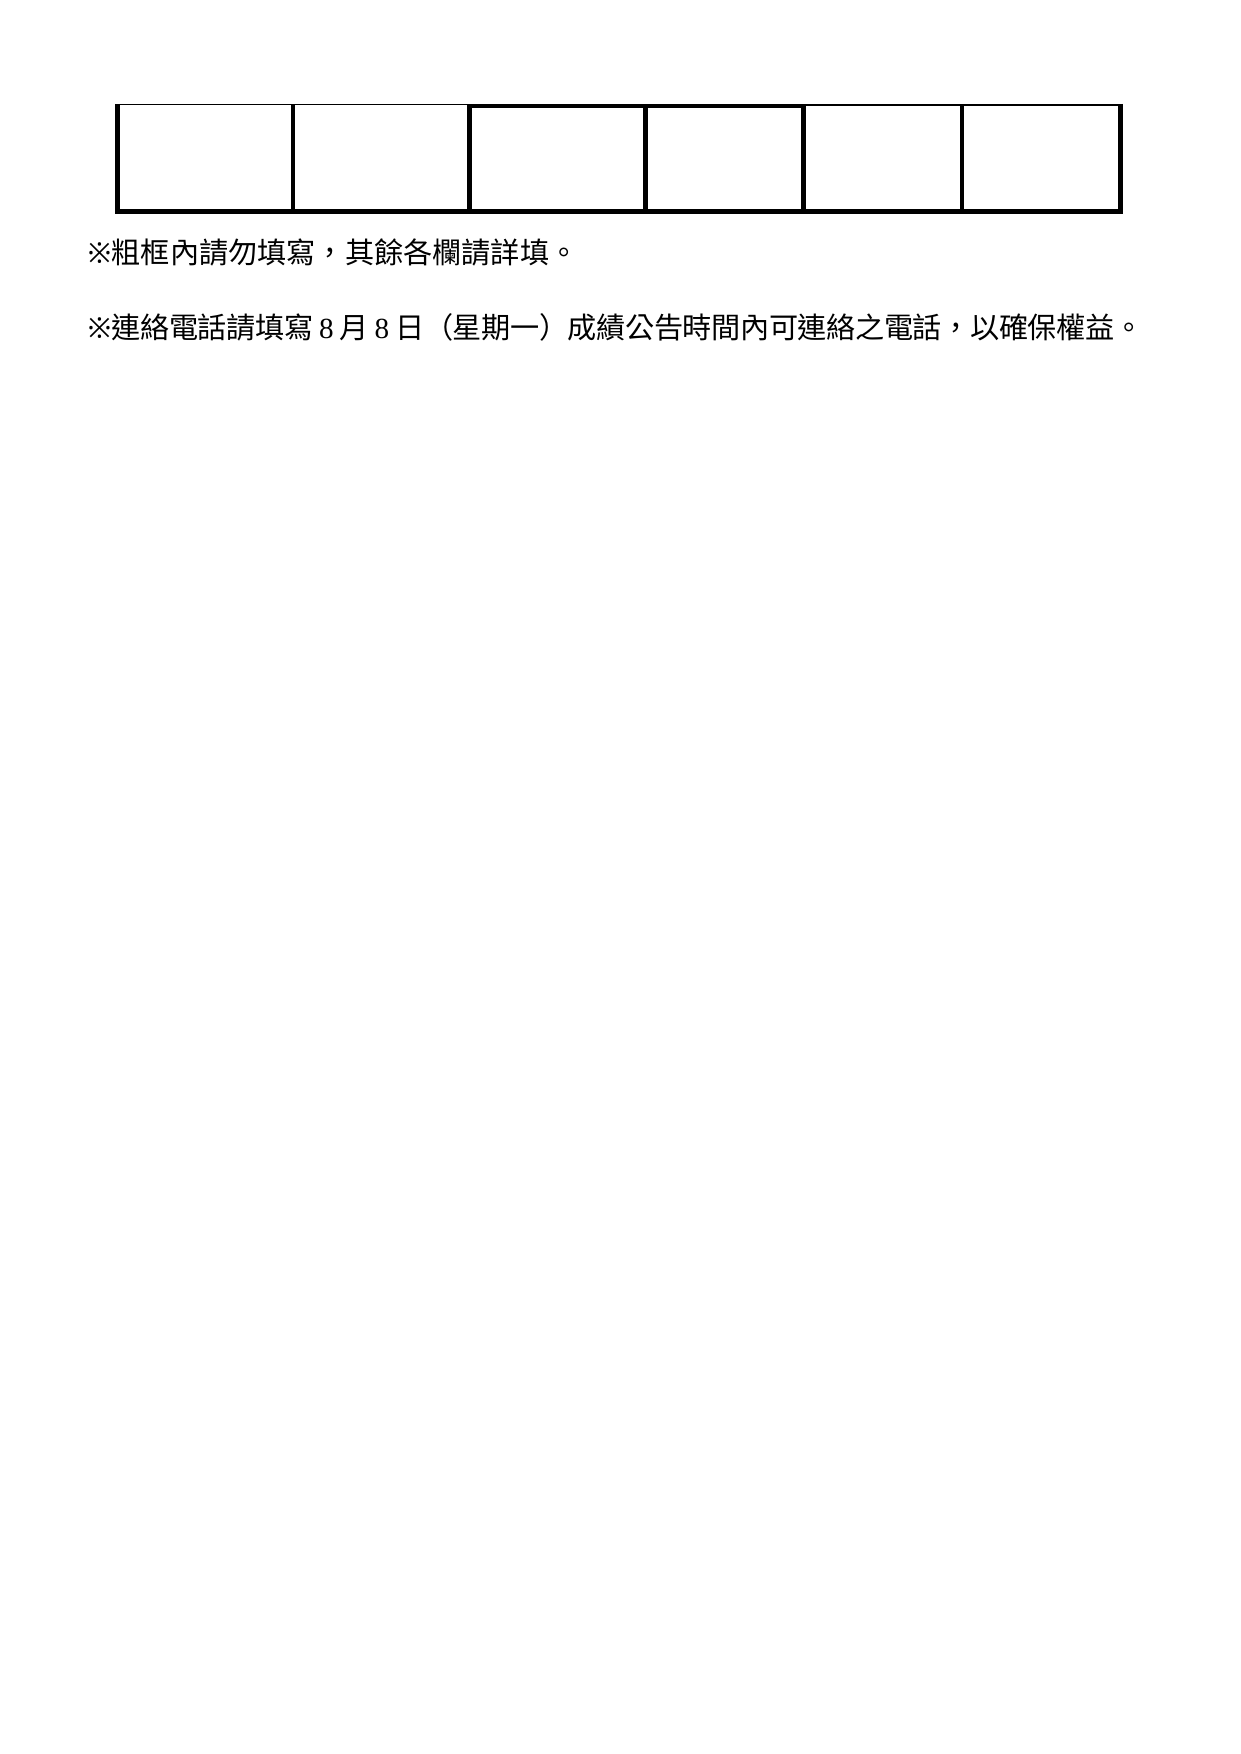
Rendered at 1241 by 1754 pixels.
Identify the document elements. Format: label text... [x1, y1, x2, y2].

table_cell [120, 105, 291, 209]
text ※連絡電話請填寫8月8日（星期一）成績公告時間內可連絡之電話，以確保權益。 [87, 289, 1150, 364]
table_cell [806, 106, 960, 209]
table_cell [472, 108, 643, 209]
table_cell [648, 108, 801, 209]
text ※粗框內請勿填寫，其餘各欄請詳填。 [87, 214, 1150, 289]
table_cell [295, 105, 467, 209]
table_cell [964, 106, 1118, 209]
